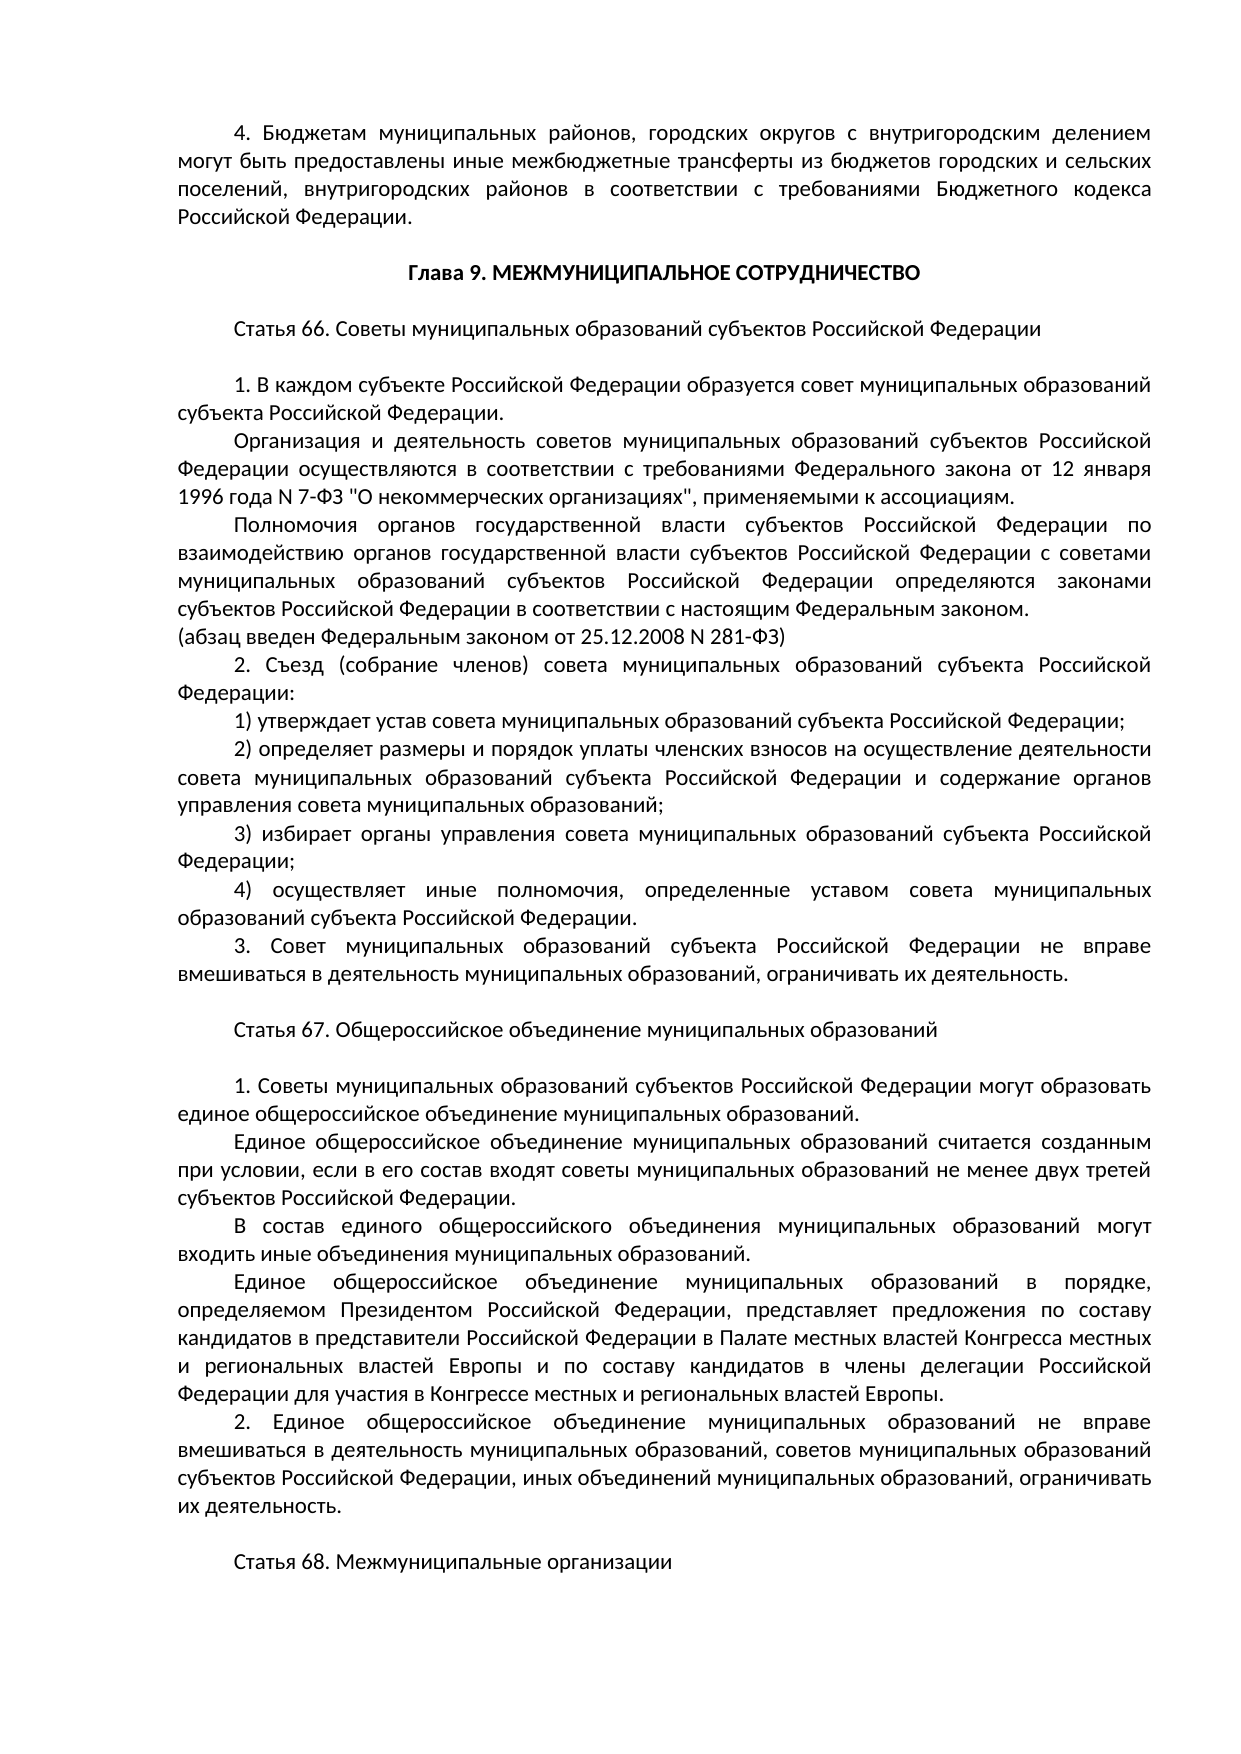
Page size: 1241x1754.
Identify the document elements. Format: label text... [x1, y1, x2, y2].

text 2. Съезд (собрание членов) совета муниципальных образований субъекта Российской Федерации: [177, 651, 1152, 707]
text Единое общероссийское объединение муниципальных образований в порядке, определяемом Президентом Российской Федерации, представляет предложения по составу кандидатов в представители Российской Федерации в Палате местных властей Конгресса местных и региональных властей Европы и по составу кандидатов в члены делегации Российской Федерации для участия в Конгрессе местных и региональных властей Европы. [177, 1267, 1152, 1407]
text 3) избирает органы управления совета муниципальных образований субъекта Российской Федерации; [177, 819, 1152, 875]
text Организация и деятельность советов муниципальных образований субъектов Российской Федерации осуществляются в соответствии с требованиями Федерального закона от 12 января 1996 года N 7-ФЗ "О некоммерческих организациях", применяемыми к ассоциациям. [177, 426, 1152, 510]
text Статья 66. Советы муниципальных образований субъектов Российской Федерации [177, 314, 1152, 342]
text 3. Совет муниципальных образований субъекта Российской Федерации не вправе вмешиваться в деятельность муниципальных образований, ограничивать их деятельность. [177, 931, 1152, 987]
text Статья 67. Общероссийское объединение муниципальных образований [177, 1015, 1152, 1043]
text 4. Бюджетам муниципальных районов, городских округов с внутригородским делением могут быть предоставлены иные межбюджетные трансферты из бюджетов городских и сельских поселений, внутригородских районов в соответствии с требованиями Бюджетного кодекса Российской Федерации. [177, 118, 1152, 230]
text В состав единого общероссийского объединения муниципальных образований могут входить иные объединения муниципальных образований. [177, 1211, 1152, 1267]
text (абзац введен Федеральным законом от 25.12.2008 N 281-ФЗ) [177, 622, 1152, 651]
text 4) осуществляет иные полномочия, определенные уставом совета муниципальных образований субъекта Российской Федерации. [177, 875, 1152, 931]
text 2. Единое общероссийское объединение муниципальных образований не вправе вмешиваться в деятельность муниципальных образований, советов муниципальных образований субъектов Российской Федерации, иных объединений муниципальных образований, ограничивать их деятельность. [177, 1407, 1152, 1519]
text 1. В каждом субъекте Российской Федерации образуется совет муниципальных образований субъекта Российской Федерации. [177, 370, 1152, 426]
text Статья 68. Межмуниципальные организации [177, 1547, 1152, 1575]
text 2) определяет размеры и порядок уплаты членских взносов на осуществление деятельности совета муниципальных образований субъекта Российской Федерации и содержание органов управления совета муниципальных образований; [177, 734, 1152, 819]
text Полномочия органов государственной власти субъектов Российской Федерации по взаимодействию органов государственной власти субъектов Российской Федерации с советами муниципальных образований субъектов Российской Федерации определяются законами субъектов Российской Федерации в соответствии с настоящим Федеральным законом. [177, 510, 1152, 622]
text 1. Советы муниципальных образований субъектов Российской Федерации могут образовать единое общероссийское объединение муниципальных образований. [177, 1071, 1152, 1127]
text Единое общероссийское объединение муниципальных образований считается созданным при условии, если в его состав входят советы муниципальных образований не менее двух третей субъектов Российской Федерации. [177, 1127, 1152, 1211]
text 1) утверждает устав совета муниципальных образований субъекта Российской Федерации; [177, 707, 1152, 734]
title Глава 9. МЕЖМУНИЦИПАЛЬНОЕ СОТРУДНИЧЕСТВО [177, 258, 1152, 286]
